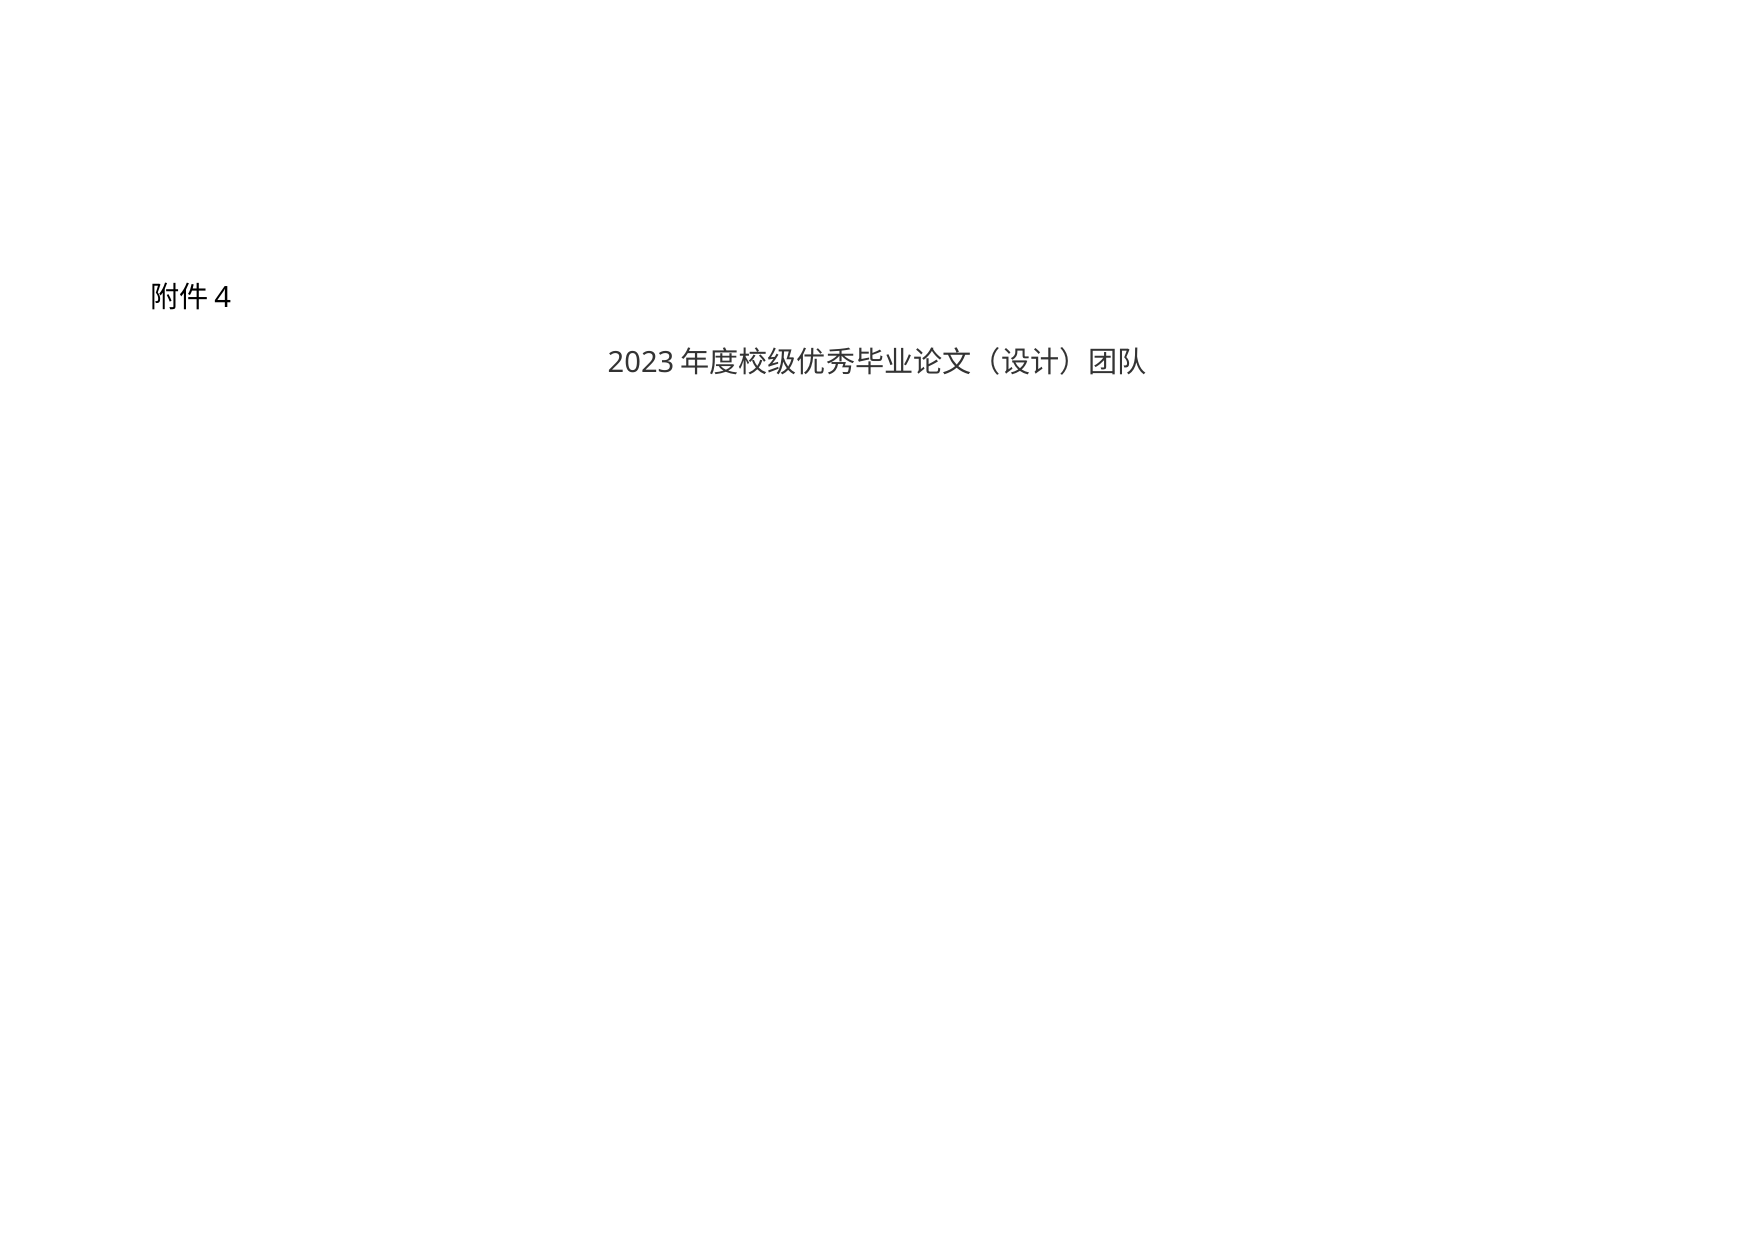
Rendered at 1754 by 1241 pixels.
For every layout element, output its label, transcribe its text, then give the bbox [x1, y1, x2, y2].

text 附件4 [150, 263, 1604, 328]
text 2023年度校级优秀毕业论文（设计）团队 [150, 328, 1604, 393]
